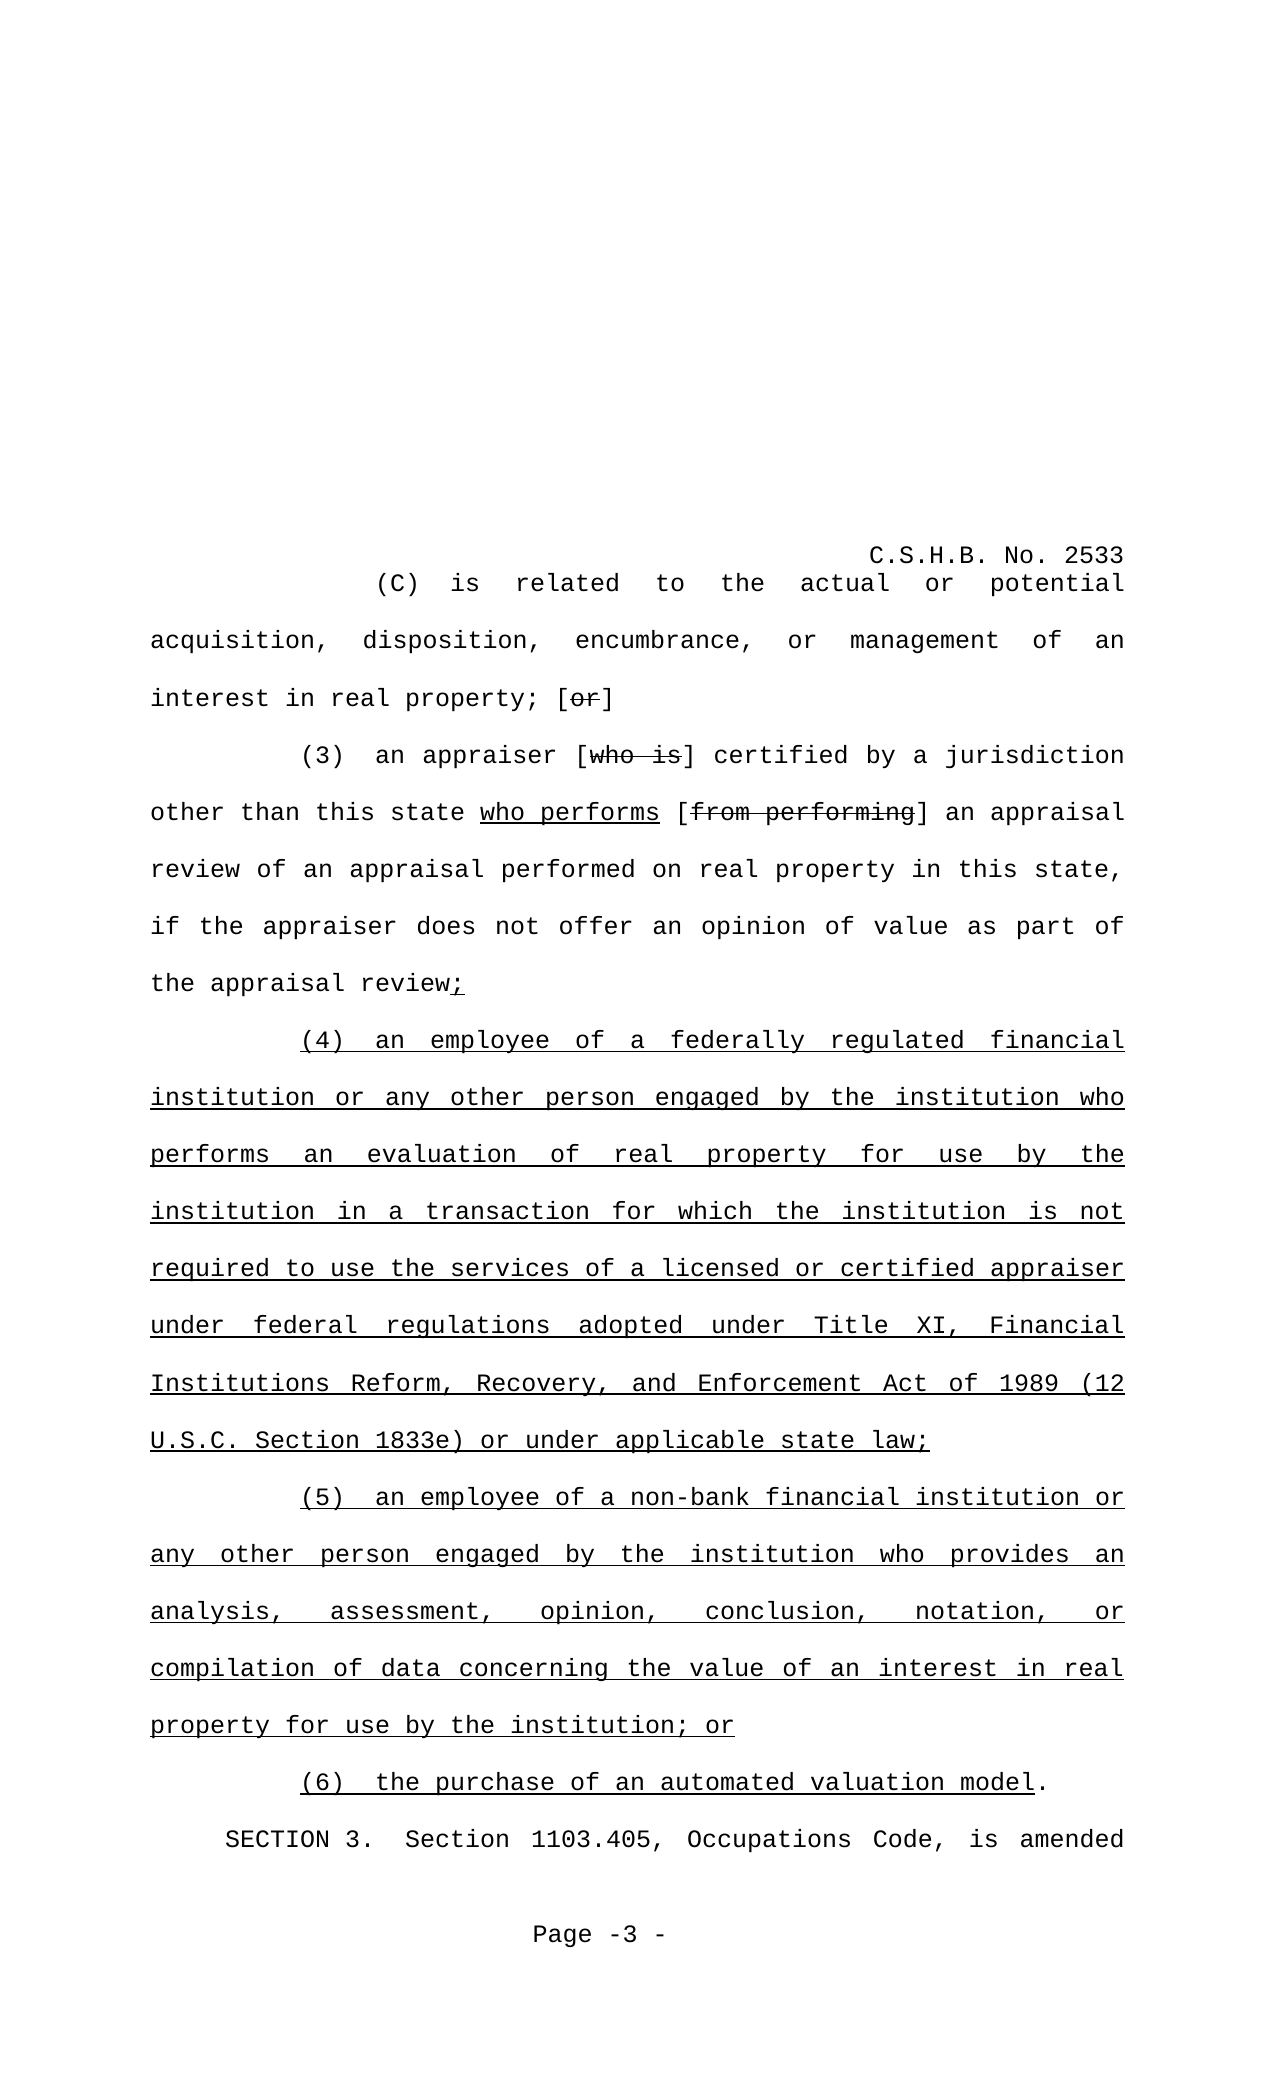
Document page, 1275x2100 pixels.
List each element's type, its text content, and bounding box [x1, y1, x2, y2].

text (4) an employee of a federally regulated financial institution or any other person engaged by the institution who performs an evaluation of real property for use by the institution in a transaction for which the institution is not required to use the services of a licensed or certified appraiser under federal regulations adopted under Title XI, Financial Institutions Reform, Recovery, and Enforcement Act of 1989 (12 U.S.C. Section 1833e) or under applicable state law; [150, 1027, 1125, 1108]
text (C) is related to the actual or potential acquisition, disposition, encumbrance, or management of an interest in real property; [or] [150, 571, 1125, 713]
text (5) an employee of a non-bank financial institution or any other person engaged by the institution who provides an analysis, assessment, opinion, conclusion, notation, or compilation of data concerning the value of an interest in real property for use by the institution; or [150, 1484, 1125, 1565]
text (4) an employee of a federally regulated financial institution or any other person engaged by the institution who performs an evaluation of real property for use by the institution in a transaction for which the institution is not required to use the services of a licensed or certified appraiser under federal regulations adopted under Title XI, Financial Institutions Reform, Recovery, and Enforcement Act of 1989 (12 U.S.C. Section 1833e) or under applicable state law; [150, 1110, 1125, 1165]
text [150, 1827, 1125, 1855]
text (6) the purchase of an automated valuation model. [150, 1769, 1125, 1798]
text (4) an employee of a federally regulated financial institution or any other person engaged by the institution who performs an evaluation of real property for use by the institution in a transaction for which the institution is not required to use the services of a licensed or certified appraiser under federal regulations adopted under Title XI, Financial Institutions Reform, Recovery, and Enforcement Act of 1989 (12 U.S.C. Section 1833e) or under applicable state law; [150, 1224, 1125, 1279]
text (4) an employee of a federally regulated financial institution or any other person engaged by the institution who performs an evaluation of real property for use by the institution in a transaction for which the institution is not required to use the services of a licensed or certified appraiser under federal regulations adopted under Title XI, Financial Institutions Reform, Recovery, and Enforcement Act of 1989 (12 U.S.C. Section 1833e) or under applicable state law; [150, 1167, 1125, 1222]
text (4) an employee of a federally regulated financial institution or any other person engaged by the institution who performs an evaluation of real property for use by the institution in a transaction for which the institution is not required to use the services of a licensed or certified appraiser under federal regulations adopted under Title XI, Financial Institutions Reform, Recovery, and Enforcement Act of 1989 (12 U.S.C. Section 1833e) or under applicable state law; [150, 1338, 1125, 1393]
text (4) an employee of a federally regulated financial institution or any other person engaged by the institution who performs an evaluation of real property for use by the institution in a transaction for which the institution is not required to use the services of a licensed or certified appraiser under federal regulations adopted under Title XI, Financial Institutions Reform, Recovery, and Enforcement Act of 1989 (12 U.S.C. Section 1833e) or under applicable state law; [150, 1395, 1125, 1456]
text (5) an employee of a non-bank financial institution or any other person engaged by the institution who provides an analysis, assessment, opinion, conclusion, notation, or compilation of data concerning the value of an interest in real property for use by the institution; or [150, 1566, 1125, 1622]
text (3) an appraiser [who is] certified by a jurisdiction other than this state who performs [from performing] an appraisal review of an appraisal performed on real property in this state, if the appraiser does not offer an opinion of value as part of the appraisal review; [150, 742, 1125, 999]
text (5) an employee of a non-bank financial institution or any other person engaged by the institution who provides an analysis, assessment, opinion, conclusion, notation, or compilation of data concerning the value of an interest in real property for use by the institution; or [150, 1623, 1125, 1741]
text (4) an employee of a federally regulated financial institution or any other person engaged by the institution who performs an evaluation of real property for use by the institution in a transaction for which the institution is not required to use the services of a licensed or certified appraiser under federal regulations adopted under Title XI, Financial Institutions Reform, Recovery, and Enforcement Act of 1989 (12 U.S.C. Section 1833e) or under applicable state law; [150, 1281, 1125, 1336]
